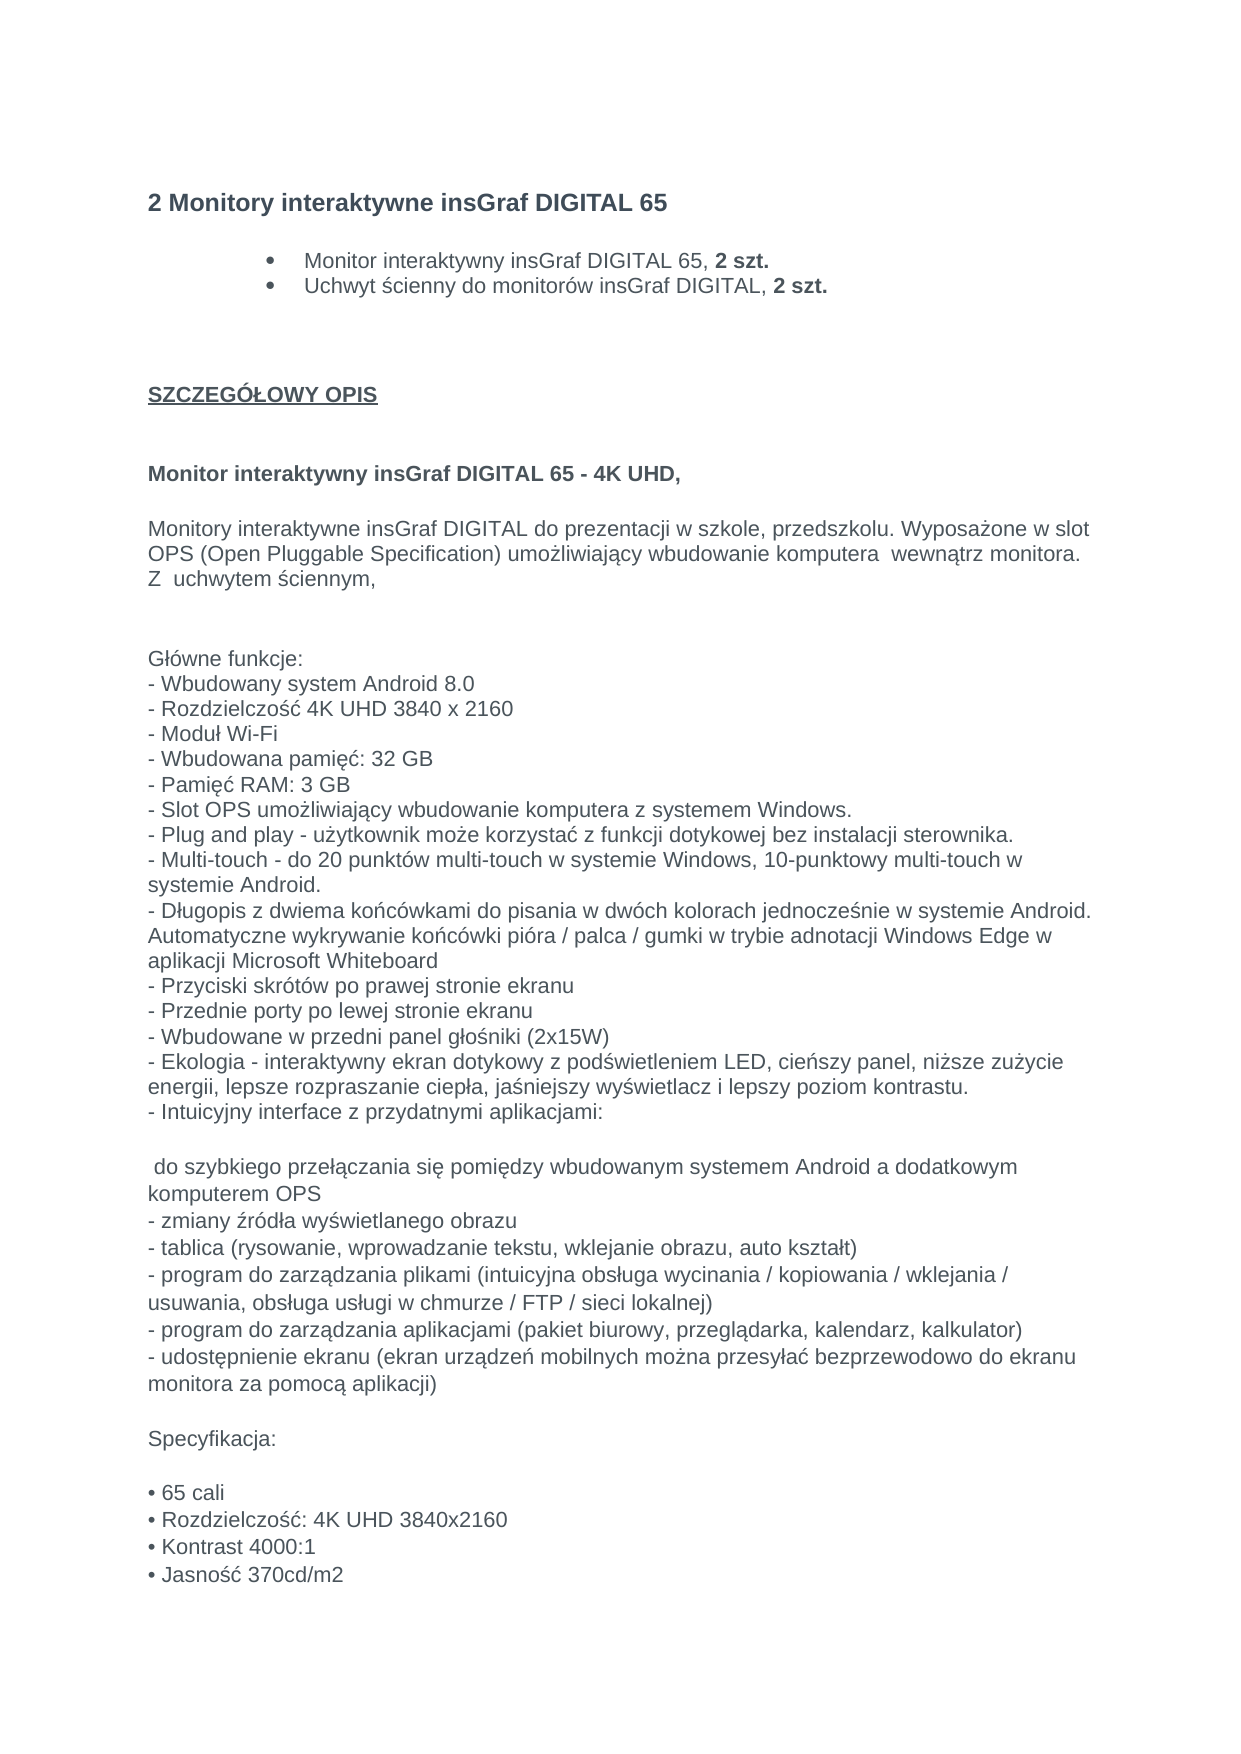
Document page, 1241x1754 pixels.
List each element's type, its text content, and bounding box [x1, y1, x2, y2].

list Monitor interaktywny insGraf DIGITAL 65, 2 szt. [266, 248, 1093, 273]
text 2 Monitory interaktywne insGraf DIGITAL 65 [148, 148, 1093, 216]
list Uchwyt ścienny do monitorów insGraf DIGITAL, 2 szt. [266, 273, 1093, 298]
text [148, 1154, 1093, 1587]
text Monitory interaktywne insGraf DIGITAL do prezentacji w szkole, przedszkolu. Wyposażone w slot OPS (Open Pluggable Specification) umożliwiający wbudowanie komputera wewnątrz monitora. Z uchwytem ściennym, [148, 516, 1093, 591]
text Monitor interaktywny insGraf DIGITAL 65 - 4K UHD, [148, 461, 1093, 486]
text Główne funkcje: - Wbudowany system Android 8.0 - Rozdzielczość 4K UHD 3840 x 2160 - Moduł Wi-Fi - Wbudowana pamięć: 32 GB - Pamięć RAM: 3 GB - Slot OPS umożliwiający wbudowanie komputera z systemem Windows. - Plug and play - użytkownik może korzystać z funkcji dotykowej bez instalacji sterownika. - Multi-touch - do 20 punktów multi-touch w systemie Windows, 10-punktowy multi-touch w systemie Android. - Długopis z dwiema końcówkami do pisania w dwóch kolorach jednocześnie w systemie Android. Automatyczne wykrywanie końcówki pióra / palca / gumki w trybie adnotacji Windows Edge w aplikacji Microsoft Whiteboard - Przyciski skrótów po prawej stronie ekranu - Przednie porty po lewej stronie ekranu - Wbudowane w przedni panel głośniki (2x15W) - Ekologia - interaktywny ekran dotykowy z podświetleniem LED, cieńszy panel, niższe zużycie energii, lepsze rozpraszanie ciepła, jaśniejszy wyświetlacz i lepszy poziom kontrastu. - Intuicyjny interface z przydatnymi aplikacjami: [148, 620, 1093, 1124]
text SZCZEGÓŁOWY OPIS [148, 382, 1093, 432]
